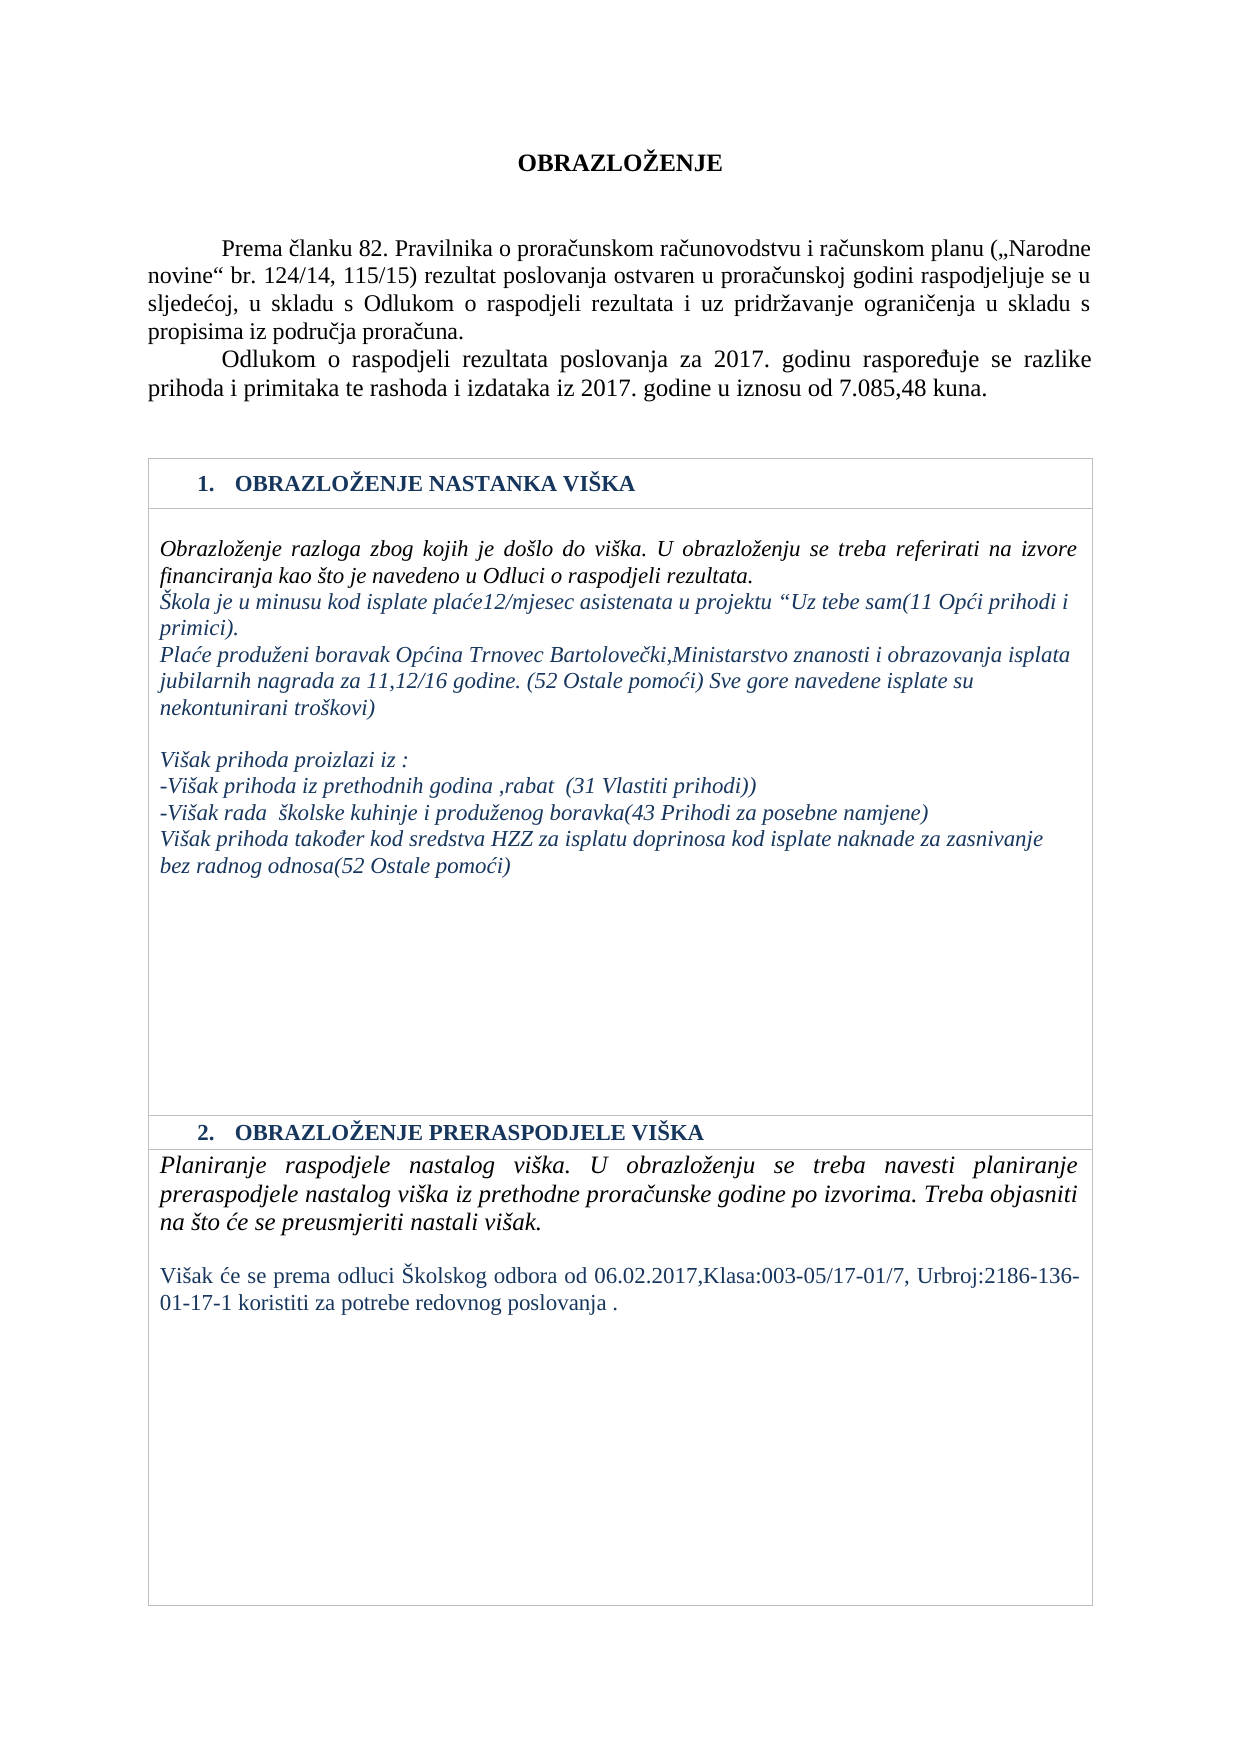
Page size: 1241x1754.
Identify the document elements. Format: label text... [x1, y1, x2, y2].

text Odlukom o raspodjeli rezultata poslovanja za 2017. godinu raspoređuje se razlike prihoda i primitaka te rashoda i izdataka iz 2017. godine u iznosu od 7.085,48 kuna. [148, 344, 1092, 402]
text OBRAZLOŽENJE [148, 148, 1092, 176]
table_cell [149, 1150, 1092, 1605]
table_header OBRAZLOŽENJE NASTANKA VIŠKA [149, 459, 1092, 508]
table_cell Obrazloženje razloga zbog kojih je došlo do viška. U obrazloženju se treba referirati na izvore financiranja kao što je navedeno u Odluci o raspodjeli rezultata. Škola je u minusu kod isplate plaće12/mjesec asistenata u projektu “Uz tebe sam(11 Opći prihodi i primici). Plaće produženi boravak Općina Trnovec Bartolovečki,Ministarstvo znanosti i obrazovanja isplata jubilarnih nagrada za 11,12/16 godine. (52 Ostale pomoći) Sve gore navedene isplate su nekontunirani troškovi) Višak prihoda proizlazi iz : -Višak prihoda iz prethodnih godina ,rabat (31 Vlastiti prihodi)) -Višak rada školske kuhinje i produženog boravka(43 Prihodi za posebne namjene) Višak prihoda također kod sredstva HZZ za isplatu doprinosa kod isplate naknade za zasnivanje bez radnog odnosa(52 Ostale pomoći) [149, 509, 1092, 1115]
table_cell OBRAZLOŽENJE PRERASPODJELE VIŠKA [149, 1116, 1092, 1149]
text Prema članku 82. Pravilnika o proračunskom računovodstvu i računskom planu („Narodne novine“ br. 124/14, 115/15) rezultat poslovanja ostvaren u proračunskoj godini raspodjeljuje se u sljedećoj, u skladu s Odlukom o raspodjeli rezultata i uz pridržavanje ograničenja u skladu s propisima iz područja proračuna. [148, 234, 1092, 344]
